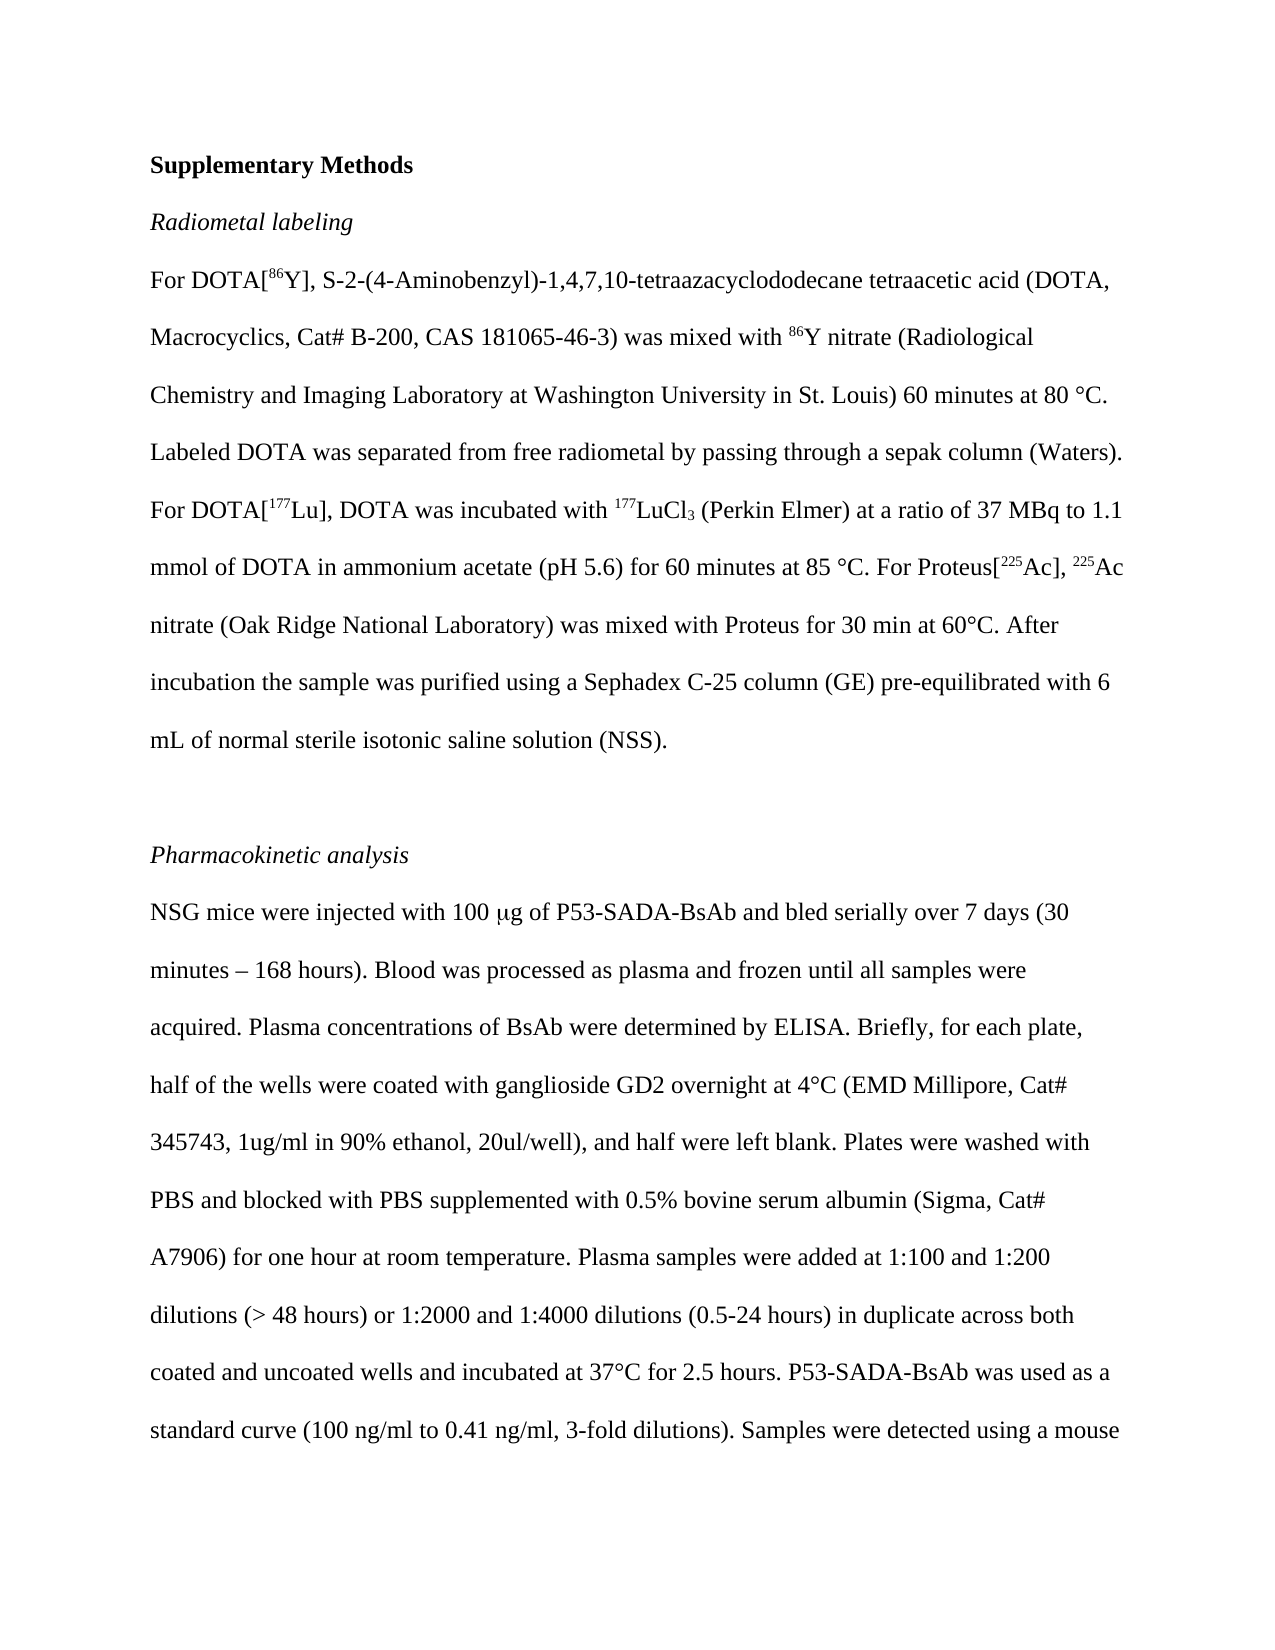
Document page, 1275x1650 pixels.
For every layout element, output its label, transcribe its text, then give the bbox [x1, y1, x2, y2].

text Pharmacokinetic analysis [150, 840, 1125, 869]
text Supplementary Methods [150, 150, 1125, 179]
text Radiometal labeling [150, 207, 1125, 236]
text For DOTA[86Y], S-2-(4-Aminobenzyl)-1,4,7,10-tetraazacyclododecane tetraacetic acid (DOTA, Macrocyclics, Cat# B-200, CAS 181065-46-3) was mixed with 86Y nitrate (Radiological Chemistry and Imaging Laboratory at Washington University in St. Louis) 60 minutes at 80 °C. Labeled DOTA was separated from free radiometal by passing through a sepak column (Waters). For DOTA[177Lu], DOTA was incubated with 177LuCl3 (Perkin Elmer) at a ratio of 37 MBq to 1.1 mmol of DOTA in ammonium acetate (pH 5.6) for 60 minutes at 85 °C. For Proteus[225Ac], 225Ac nitrate (Oak Ridge National Laboratory) was mixed with Proteus for 30 min at 60°C. After incubation the sample was purified using a Sephadex C-25 column (GE) pre-equilibrated with 6 mL of normal sterile isotonic saline solution (NSS). [150, 265, 1125, 754]
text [150, 897, 1125, 1444]
